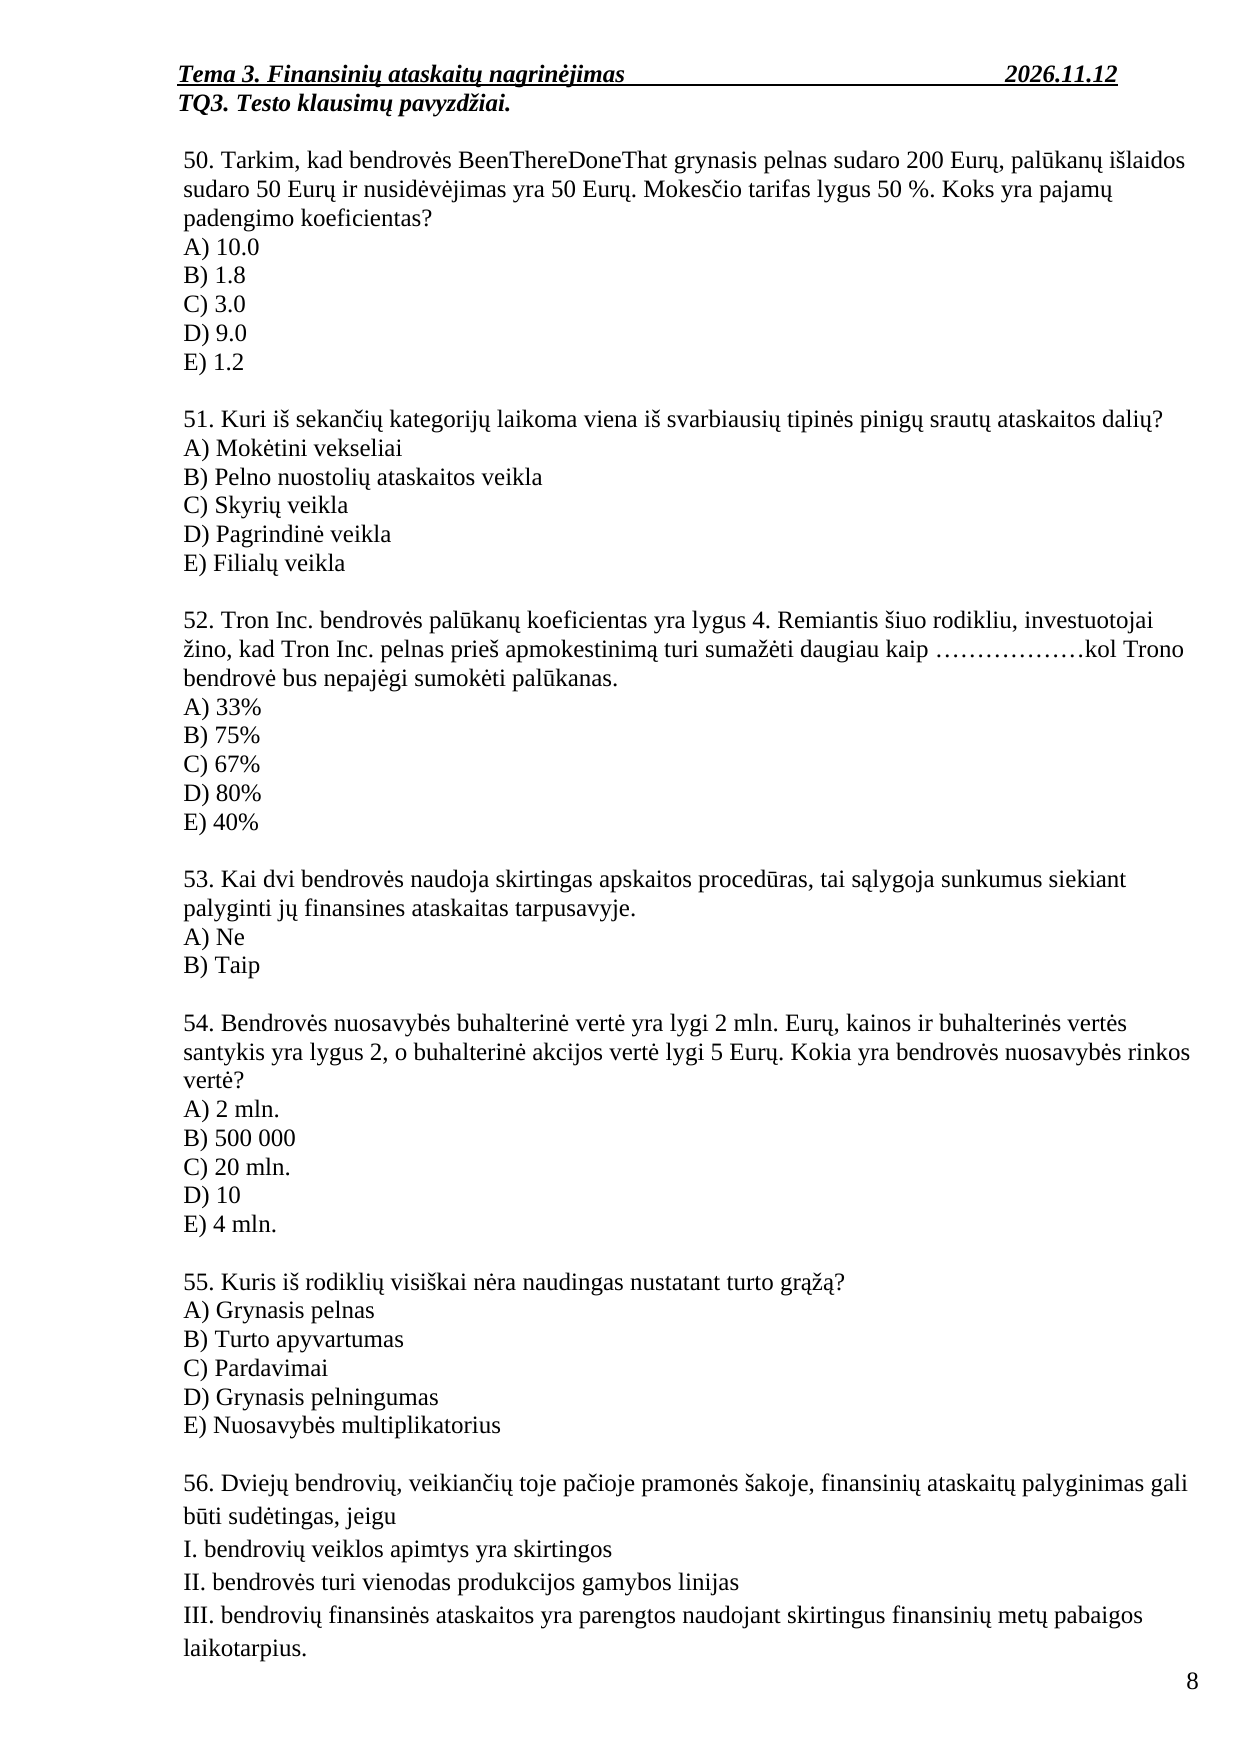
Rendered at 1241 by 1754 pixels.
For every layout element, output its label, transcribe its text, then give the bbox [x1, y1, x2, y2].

text A) 2 mln. B) 500 000 C) 20 mln. D) 10 E) 4 mln. [183, 1094, 1199, 1238]
text A) 33% B) 75% C) 67% D) 80% E) 40% [183, 692, 1199, 835]
text 55. Kuris iš rodiklių visiškai nėra naudingas nustatant turto grąžą? [183, 1267, 1199, 1295]
text 54. Bendrovės nuosavybės buhalterinė vertė yra lygi 2 mln. Eurų, kainos ir buhalterinės vertės santykis yra lygus 2, o buhalterinė akcijos vertė lygi 5 Eurų. Kokia yra bendrovės nuosavybės rinkos vertė? [183, 1008, 1199, 1094]
text A) Grynasis pelnas B) Turto apyvartumas C) Pardavimai D) Grynasis pelningumas E) Nuosavybės multiplikatorius [183, 1295, 1199, 1439]
text 53. Kai dvi bendrovės naudoja skirtingas apskaitos procedūras, tai sąlygoja sunkumus siekiant palyginti jų finansines ataskaitas tarpusavyje. [183, 864, 1199, 922]
text 52. Tron Inc. bendrovės palūkanų koeficientas yra lygus 4. Remiantis šiuo rodikliu, investuotojai žino, kad Tron Inc. pelnas prieš apmokestinimą turi sumažėti daugiau kaip ………………kol Trono bendrovė bus nepajėgi sumokėti palūkanas. [183, 605, 1199, 692]
text A) Mokėtini vekseliai B) Pelno nuostolių ataskaitos veikla C) Skyrių veikla D) Pagrindinė veikla E) Filialų veikla [183, 433, 1199, 577]
text 51. Kuri iš sekančių kategorijų laikoma viena iš svarbiausių tipinės pinigų srautų ataskaitos dalių? [183, 404, 1199, 433]
text I. bendrovių veiklos apimtys yra skirtingos [183, 1534, 1199, 1563]
text A) Ne B) Taip [183, 922, 1199, 979]
text 56. Dviejų bendrovių, veikiančių toje pačioje pramonės šakoje, finansinių ataskaitų palyginimas gali būti sudėtingas, jeigu [183, 1468, 1199, 1529]
text A) 10.0 B) 1.8 C) 3.0 D) 9.0 E) 1.2 [183, 232, 1199, 375]
text 50. Tarkim, kad bendrovės BeenThereDoneThat grynasis pelnas sudaro 200 Eurų, palūkanų išlaidos sudaro 50 Eurų ir nusidėvėjimas yra 50 Eurų. Mokesčio tarifas lygus 50 %. Koks yra pajamų padengimo koeficientas? [183, 145, 1199, 232]
text II. bendrovės turi vienodas produkcijos gamybos linijas [183, 1567, 1199, 1596]
text III. bendrovių finansinės ataskaitos yra parengtos naudojant skirtingus finansinių metų pabaigos laikotarpius. [183, 1600, 1199, 1662]
